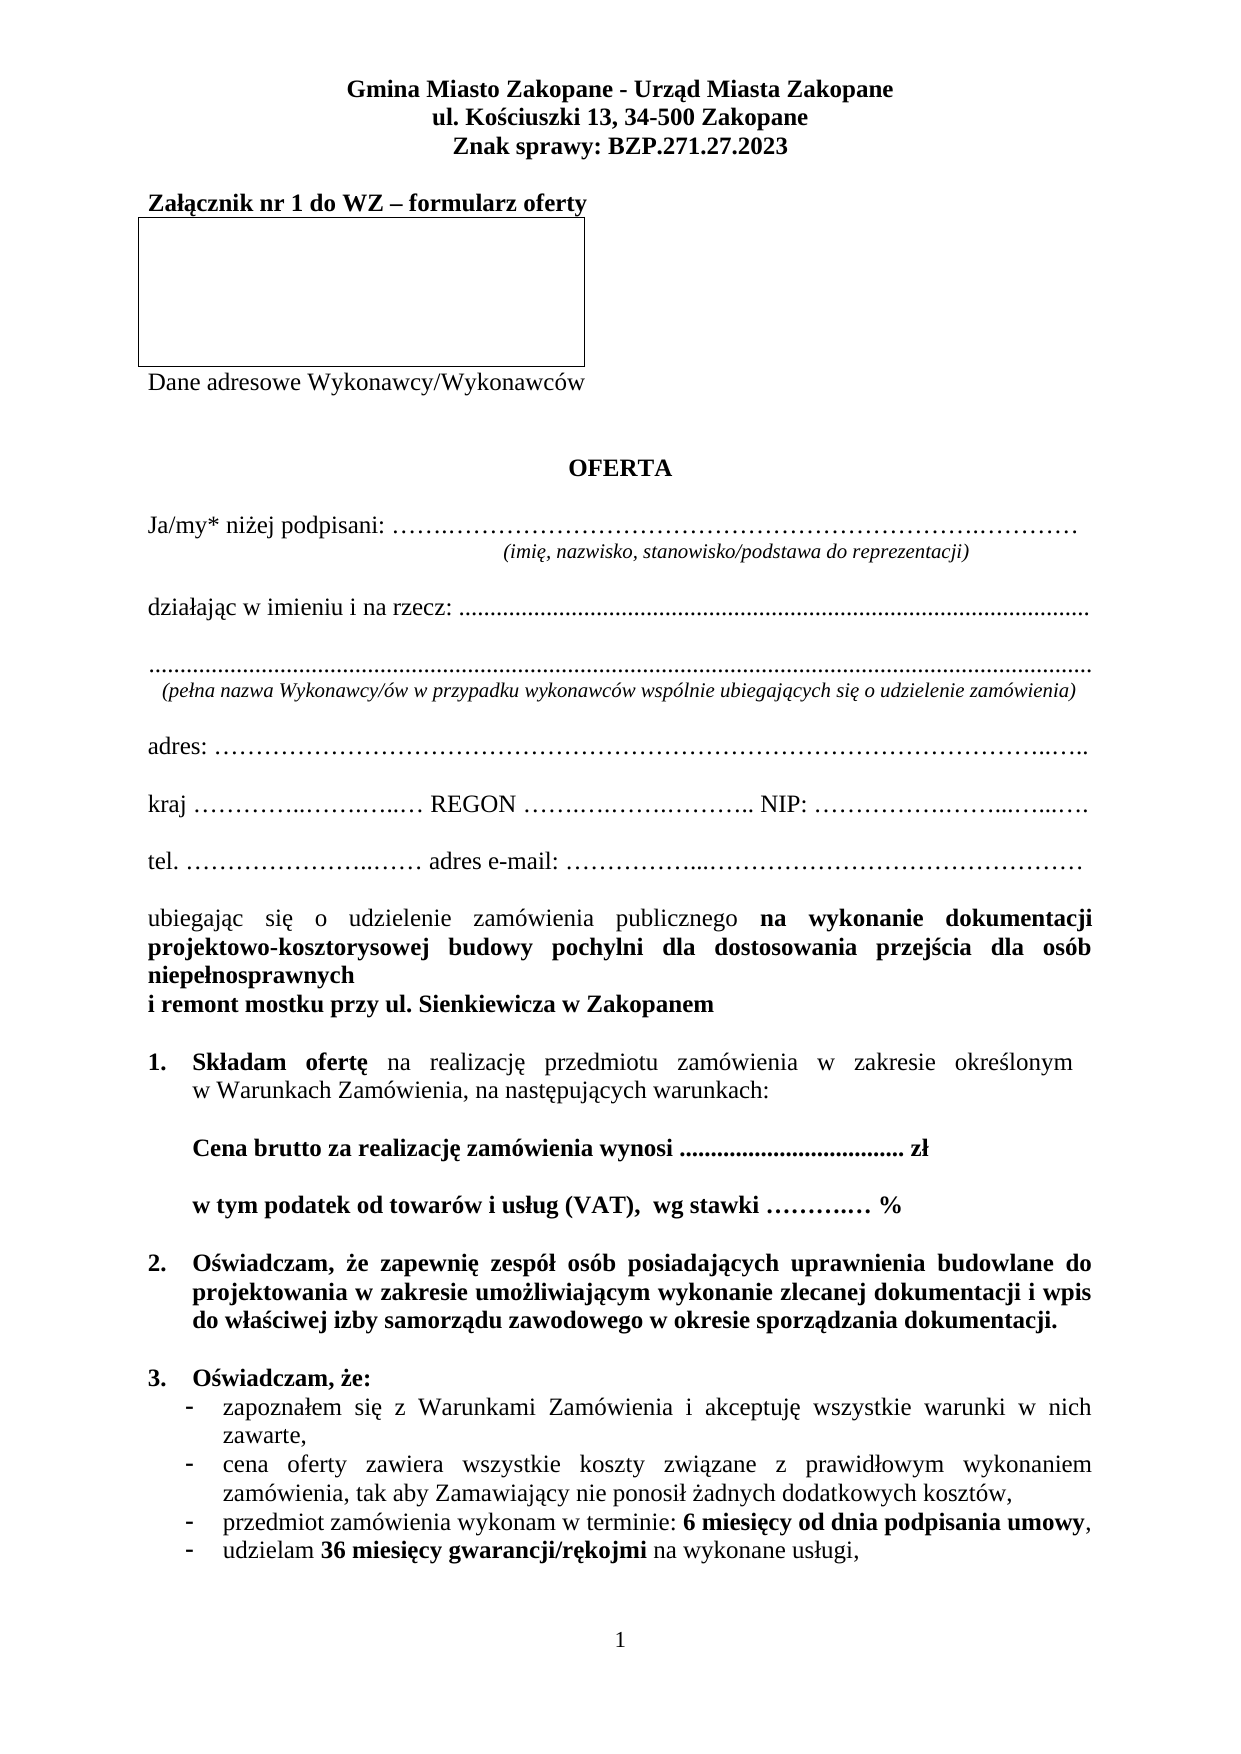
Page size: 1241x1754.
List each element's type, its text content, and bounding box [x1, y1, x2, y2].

list Oświadczam, że: [148, 1363, 1093, 1392]
text kraj …………..…….…..… REGON …….….…….……….. NIP: …………….……...…...…. [148, 789, 1093, 817]
list Oświadczam, że zapewnię zespół osób posiadających uprawnienia budowlane do projektowania w zakresie umożliwiającym wykonanie zlecanej dokumentacji i wpis do właściwej izby samorządu zawodowego w okresie sporządzania dokumentacji. [148, 1248, 1093, 1334]
text OFERTA [148, 453, 1093, 482]
text ubiegając się o udzielenie zamówienia publicznego na wykonanie dokumentacji projektowo-kosztorysowej budowy pochylni dla dostosowania przejścia dla osób niepełnosprawnych i remont mostku przy ul. Sienkiewicza w Zakopanem [148, 903, 1093, 1018]
text Załącznik nr 1 do WZ – formularz oferty [148, 188, 1093, 217]
text tel. …………………..…… adres e-mail: ……………...……………………………………… [148, 846, 1093, 875]
text adres: ………………………………………………………………………………………..….. [148, 731, 1093, 760]
list cena oferty zawiera wszystkie koszty związane z prawidłowym wykonaniem zamówienia, tak aby Zamawiający nie ponosił żadnych dodatkowych kosztów, [185, 1449, 1093, 1507]
text Ja/my* niżej podpisani: …….……………………………………………………….………… [148, 511, 1093, 539]
text (imię, nazwisko, stanowisko/podstawa do reprezentacji) [148, 539, 1093, 563]
text Dane adresowe Wykonawcy/Wykonawców [148, 367, 1093, 396]
text działając w imieniu i na rzecz: ..................................................................................................... [148, 592, 1093, 621]
text w tym podatek od towarów i usług (VAT), wg stawki ……….… % [192, 1190, 1093, 1219]
text Cena brutto za realizację zamówienia wynosi .................................... zł [192, 1133, 1093, 1162]
list udzielam 36 miesięcy gwarancji/rękojmi na wykonane usługi, [185, 1535, 1093, 1564]
list zapoznałem się z Warunkami Zamówienia i akceptuję wszystkie warunki w nich zawarte, [185, 1392, 1093, 1449]
text ....................................................................................................................................................... (pełna nazwa Wykonawcy/ów w przypadku wykonawców wspólnie ubiegających się o udzielenie zamówienia) [148, 649, 1093, 702]
list Składam ofertę na realizację przedmiotu zamówienia w zakresie określonym w Warunkach Zamówienia, na następujących warunkach: [148, 1047, 1093, 1104]
list przedmiot zamówienia wykonam w terminie: 6 miesięcy od dnia podpisania umowy, [185, 1507, 1093, 1535]
